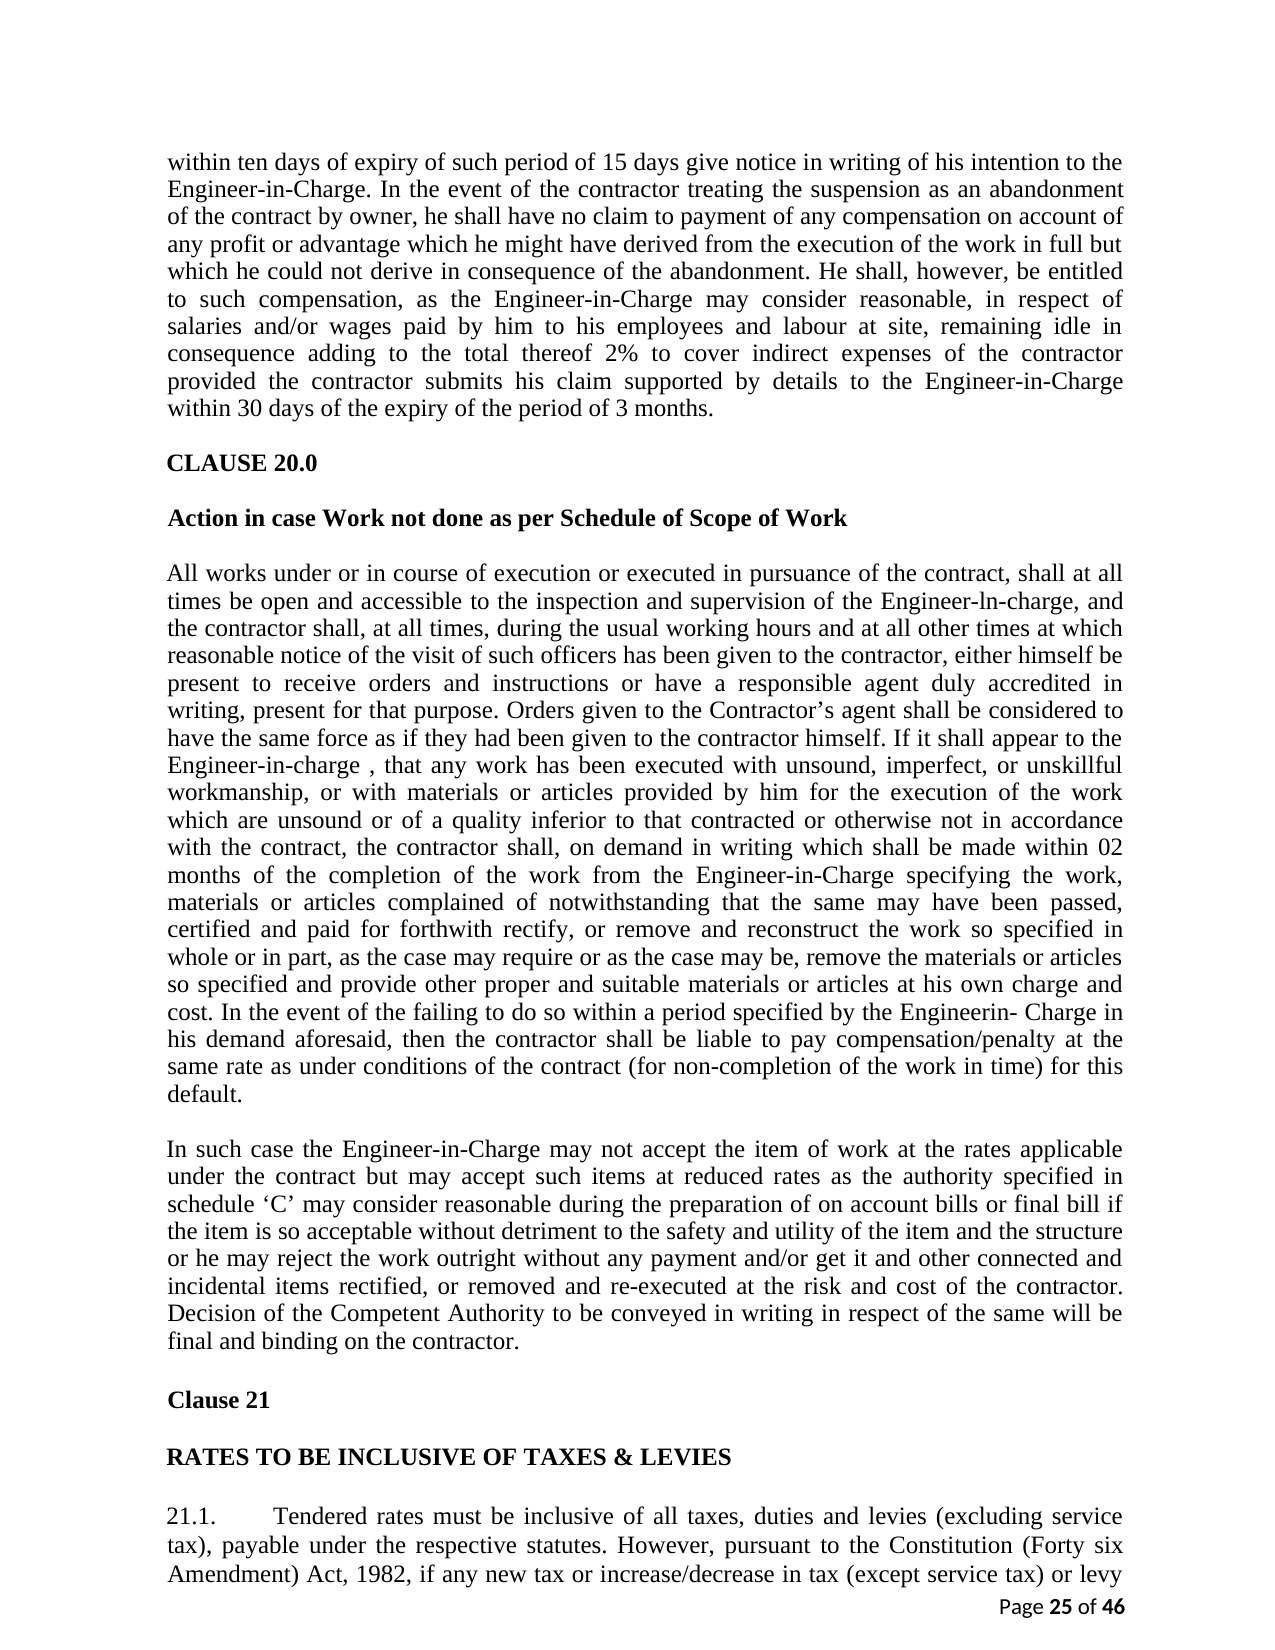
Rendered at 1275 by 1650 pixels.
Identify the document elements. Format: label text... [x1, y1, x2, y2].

text Clause 21 [167, 1385, 1125, 1413]
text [166, 148, 1124, 422]
text CLAUSE 20.0 [166, 450, 1125, 477]
text All works under or in course of execution or executed in pursuance of the contract, shall at all times be open and accessible to the inspection and supervision of the Engineer-ln-charge, and the contractor shall, at all times, during the usual working hours and at all other times at which reasonable notice of the visit of such officers has been given to the contractor, either himself be present to receive orders and instructions or have a responsible agent duly accredited in writing, present for that purpose. Orders given to the Contractor’s agent shall be considered to have the same force as if they had been given to the contractor himself. If it shall appear to the Engineer-in-charge , that any work has been executed with unsound, imperfect, or unskillful workmanship, or with materials or articles provided by him for the execution of the work which are unsound or of a quality inferior to that contracted or otherwise not in accordance with the contract, the contractor shall, on demand in writing which shall be made within 02 months of the completion of the work from the Engineer-in-Charge specifying the work, materials or articles complained of notwithstanding that the same may have been passed, certified and paid for forthwith rectify, or remove and reconstruct the work so specified in whole or in part, as the case may require or as the case may be, remove the materials or articles so specified and provide other proper and suitable materials or articles at his own charge and cost. In the event of the failing to do so within a period specified by the Engineerin- Charge in his demand aforesaid, then the contractor shall be liable to pay compensation/penalty at the same rate as under conditions of the contract (for non-completion of the work in time) for this default. [166, 560, 1124, 1108]
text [166, 1501, 1124, 1588]
text RATES TO BE INCLUSIVE OF TAXES & LEVIES [166, 1442, 1125, 1471]
text Action in case Work not done as per Schedule of Scope of Work [167, 505, 1125, 532]
text In such case the Engineer-in-Charge may not accept the item of work at the rates applicable under the contract but may accept such items at reduced rates as the authority specified in schedule ‘C’ may consider reasonable during the preparation of on account bills or final bill if the item is so acceptable without detriment to the safety and utility of the item and the structure or he may reject the work outright without any payment and/or get it and other connected and incidental items rectified, or removed and re-executed at the risk and cost of the contractor. Decision of the Competent Authority to be conveyed in writing in respect of the same will be final and binding on the contractor. [166, 1135, 1124, 1354]
